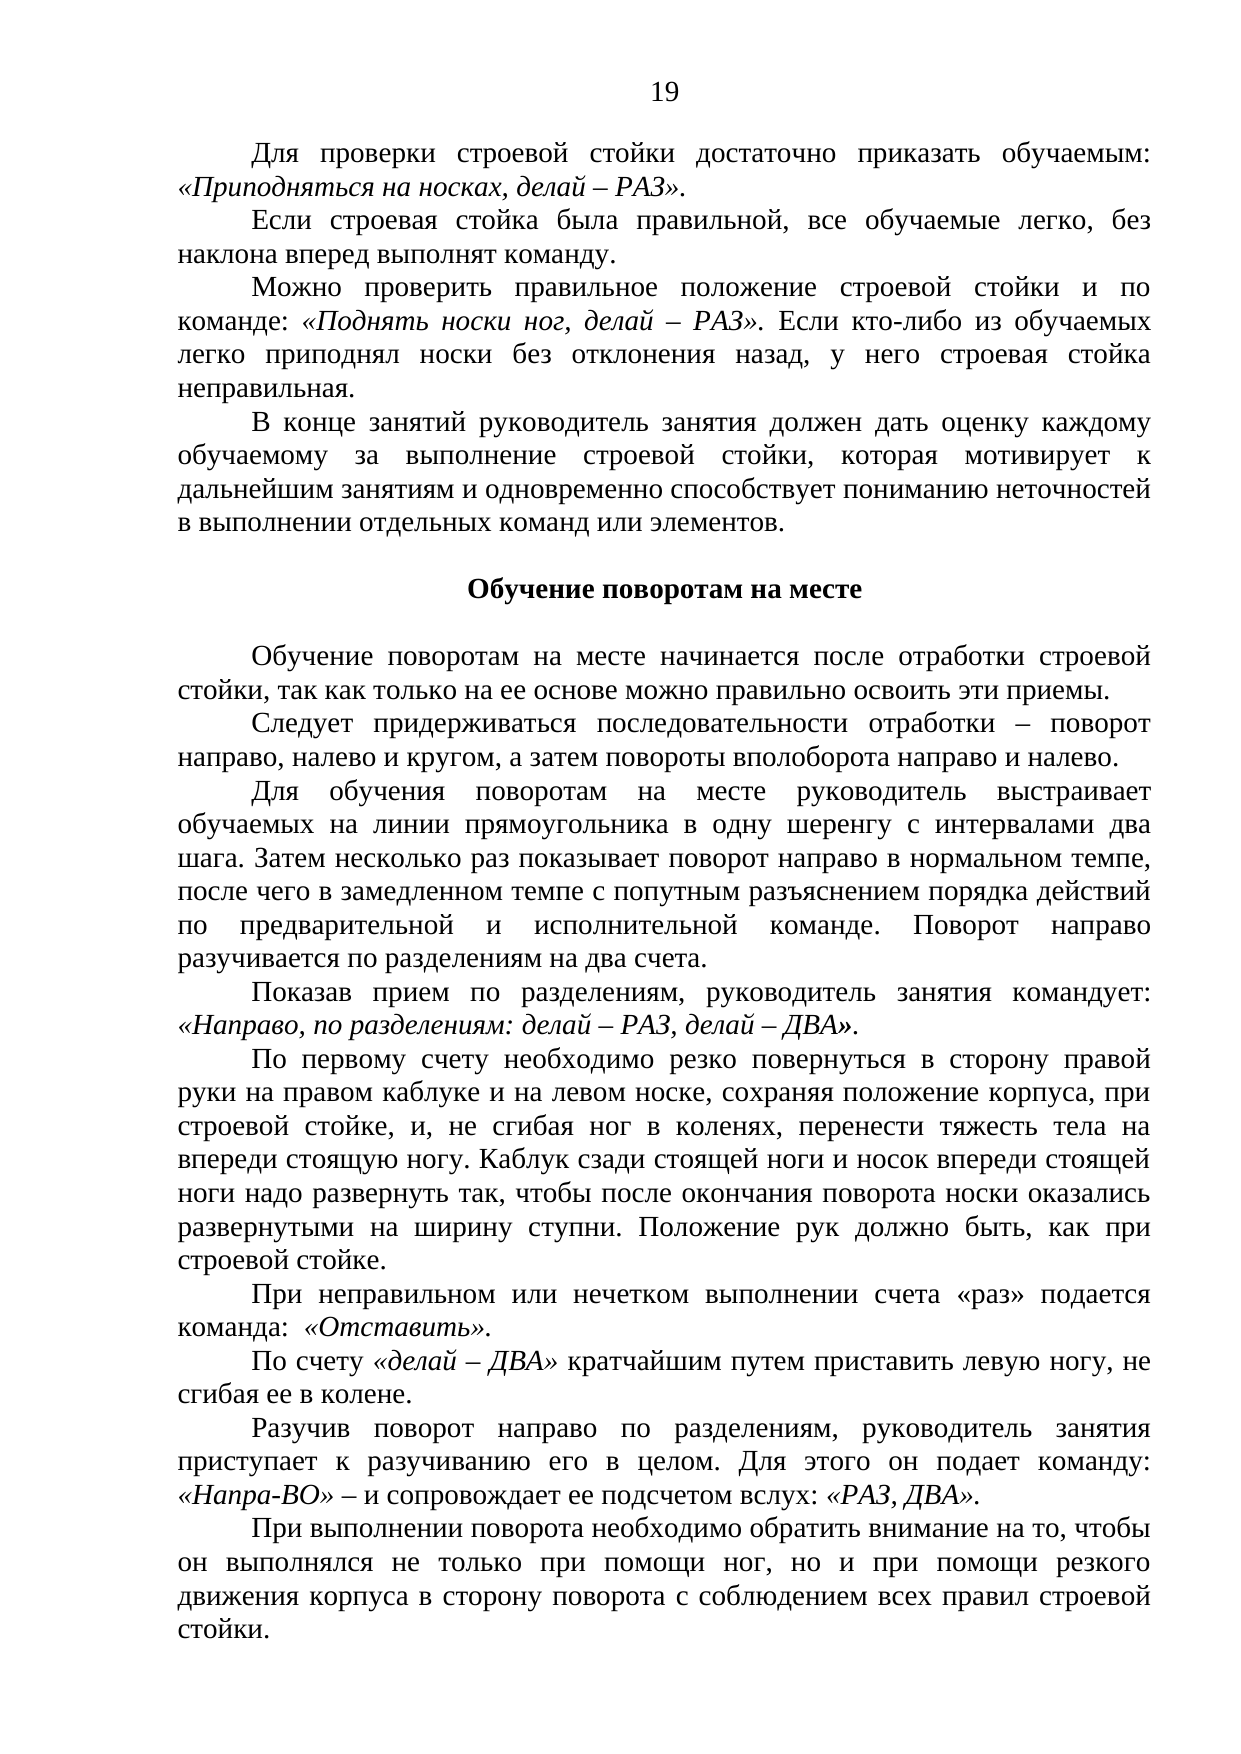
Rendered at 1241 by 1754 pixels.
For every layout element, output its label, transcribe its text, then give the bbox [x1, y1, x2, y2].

text Для обучения поворотам на месте руководитель выстраивает обучаемых на линии прямоугольника в одну шеренгу с интервалами два шага. Затем несколько раз показывает поворот направо в нормальном темпе, после чего в замедленном темпе с попутным разъяснением порядка действий по предварительной и исполнительной команде. Поворот направо разучивается по разделениям на два счета. [177, 773, 1152, 974]
text По счету «делай – ДВА» кратчайшим путем приставить левую ногу, не сгибая ее в колене. [177, 1343, 1152, 1410]
text Разучив поворот направо по разделениям, руководитель занятия приступает к разучиванию его в целом. Для этого он подает команду: «Напра-ВО» – и сопровождает ее подсчетом вслух: «РАЗ, ДВА». [177, 1410, 1152, 1511]
text При выполнении поворота необходимо обратить внимание на то, чтобы он выполнялся не только при помощи ног, но и при помощи резкого движения корпуса в сторону поворота с соблюдением всех правил строевой стойки. [177, 1511, 1152, 1645]
text Обучение поворотам на месте [177, 571, 1152, 605]
text Следует придерживаться последовательности отработки – поворот направо, налево и кругом, а затем повороты вполоборота направо и налево. [177, 706, 1152, 773]
text По первому счету необходимо резко повернуться в сторону правой руки на правом каблуке и на левом носке, сохраняя положение корпуса, при строевой стойке, и, не сгибая ног в коленях, перенести тяжесть тела на впереди стоящую ногу. Каблук сзади стоящей ноги и носок впереди стоящей ноги надо развернуть так, чтобы после окончания поворота носки оказались развернутыми на ширину ступни. Положение рук должно быть, как при строевой стойке. [177, 1041, 1152, 1276]
text Показав прием по разделениям, руководитель занятия командует: «Направо, по разделениям: делай – РАЗ, делай – ДВА». [177, 974, 1152, 1041]
text При неправильном или нечетком выполнении счета «раз» подается команда: «Отставить». [177, 1276, 1152, 1343]
text Можно проверить правильное положение строевой стойки и по команде: «Поднять носки ног, делай – РАЗ». Если кто-либо из обучаемых легко приподнял носки без отклонения назад, у него строевая стойка неправильная. [177, 269, 1152, 404]
text Для проверки строевой стойки достаточно приказать обучаемым: «Приподняться на носках, делай – РАЗ». [177, 135, 1152, 202]
text Обучение поворотам на месте начинается после отработки строевой стойки, так как только на ее основе можно правильно освоить эти приемы. [177, 638, 1152, 706]
text Если строевая стойка была правильной, все обучаемые легко, без наклона вперед выполнят команду. [177, 202, 1152, 269]
text В конце занятий руководитель занятия должен дать оценку каждому обучаемому за выполнение строевой стойки, которая мотивирует к дальнейшим занятиям и одновременно способствует пониманию неточностей в выполнении отдельных команд или элементов. [177, 404, 1152, 538]
